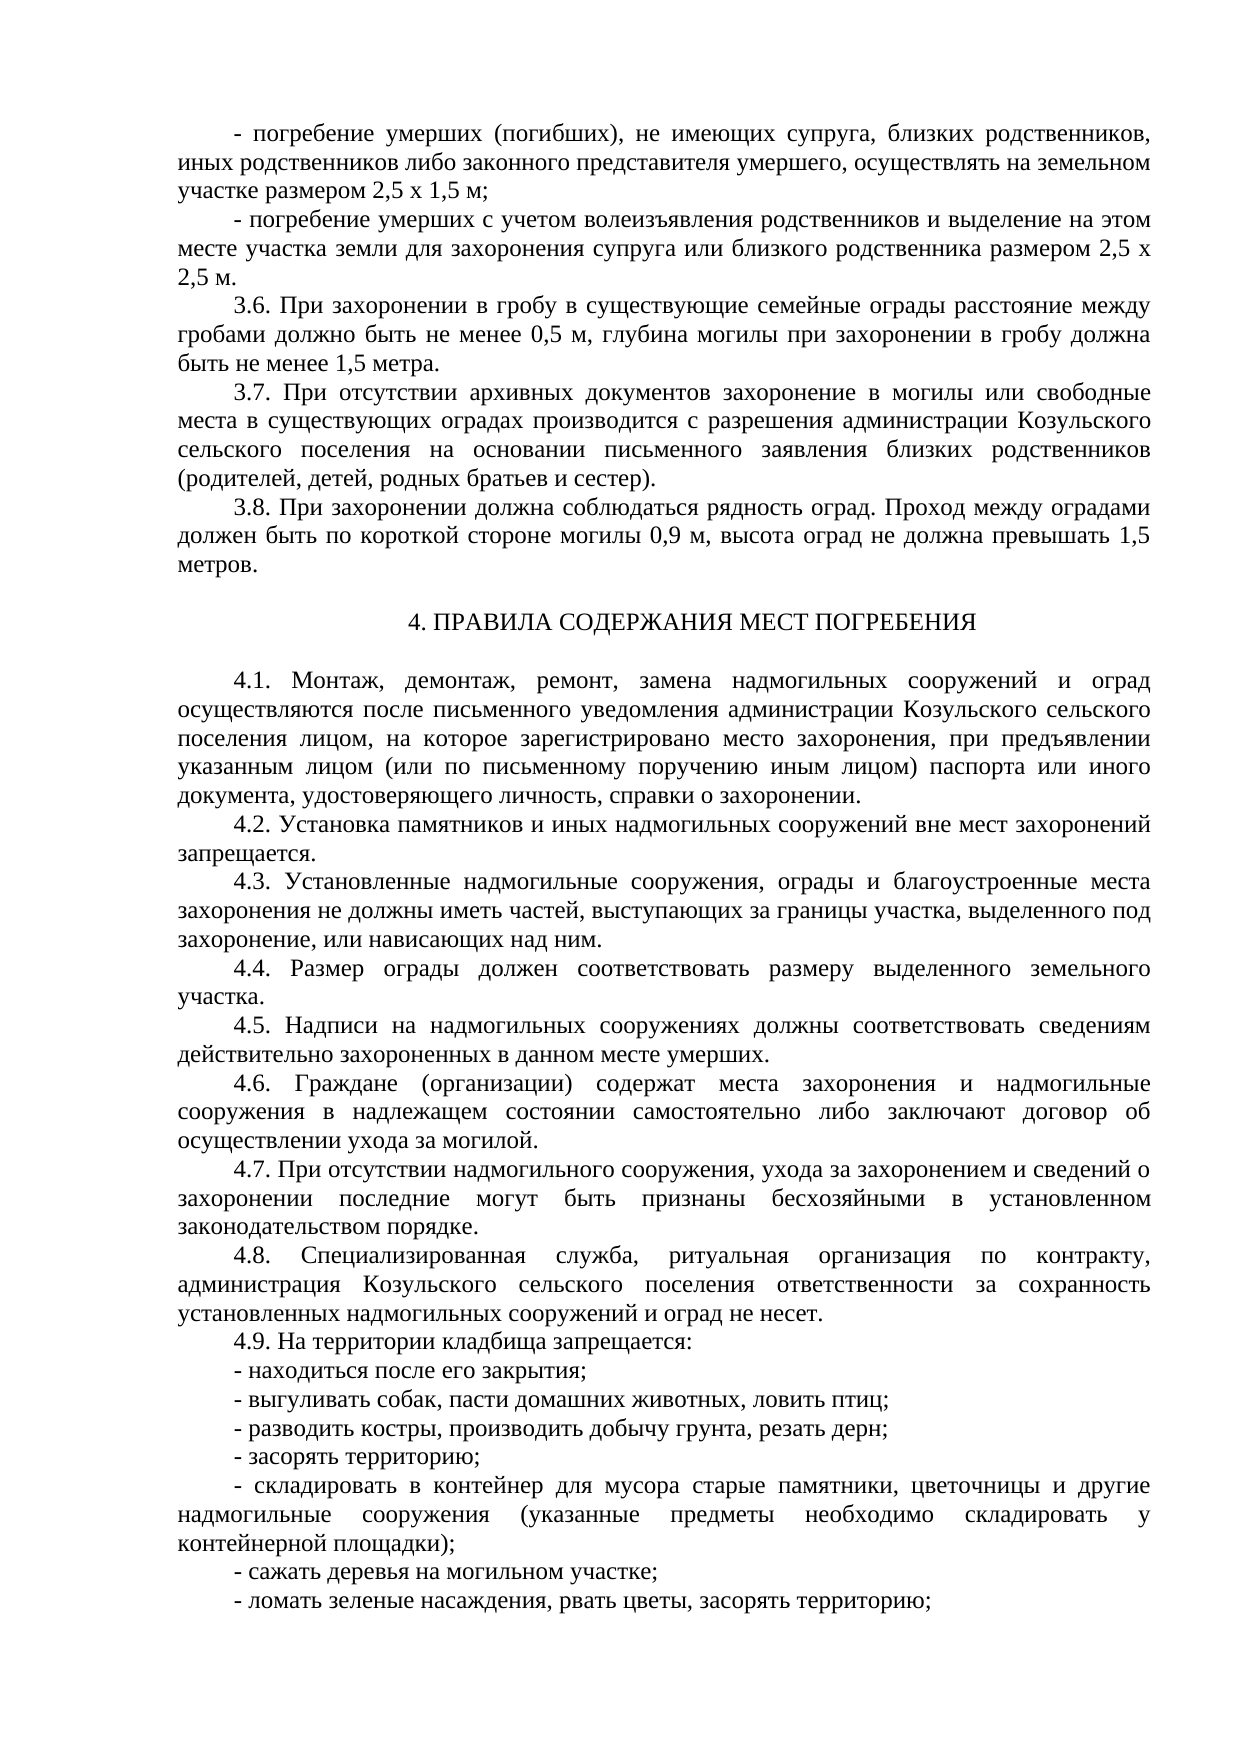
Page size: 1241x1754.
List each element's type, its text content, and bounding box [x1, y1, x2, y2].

text 3.6. При захоронении в гробу в существующие семейные ограды расстояние между гробами должно быть не менее 0,5 м, глубина могилы при захоронении в гробу должна быть не менее 1,5 метра. [177, 291, 1152, 377]
text 4.7. При отсутствии надмогильного сооружения, ухода за захоронением и сведений о захоронении последние могут быть признаны бесхозяйными в установленном законодательством порядке. [177, 1154, 1152, 1240]
text - ломать зеленые насаждения, рвать цветы, засорять территорию; [177, 1585, 1152, 1614]
text 4.9. На территории кладбища запрещается: [177, 1326, 1152, 1355]
text 4.1. Монтаж, демонтаж, ремонт, замена надмогильных сооружений и оград осуществляются после письменного уведомления администрации Козульского сельского поселения лицом, на которое зарегистрировано место захоронения, при предъявлении указанным лицом (или по письменному поручению иным лицом) паспорта или иного документа, удостоверяющего личность, справки о захоронении. [177, 665, 1152, 809]
text - погребение умерших (погибших), не имеющих супруга, близких родственников, иных родственников либо законного представителя умершего, осуществлять на земельном участке размером 2,5 x 1,5 м; [177, 118, 1152, 204]
text - засорять территорию; [177, 1441, 1152, 1470]
text 4.8. Специализированная служба, ритуальная организация по контракту, администрация Козульского сельского поселения ответственности за сохранность установленных надмогильных сооружений и оград не несет. [177, 1240, 1152, 1326]
text 4.3. Установленные надмогильные сооружения, ограды и благоустроенные места захоронения не должны иметь частей, выступающих за границы участка, выделенного под захоронение, или нависающих над ним. [177, 866, 1152, 953]
text - выгуливать собак, пасти домашних животных, ловить птиц; [177, 1384, 1152, 1413]
text - находиться после его закрытия; [177, 1355, 1152, 1384]
text 4.5. Надписи на надмогильных сооружениях должны соответствовать сведениям действительно захороненных в данном месте умерших. [177, 1010, 1152, 1068]
text 4. ПРАВИЛА СОДЕРЖАНИЯ МЕСТ ПОГРЕБЕНИЯ [177, 607, 1152, 636]
text 3.7. При отсутствии архивных документов захоронение в могилы или свободные места в существующих оградах производится с разрешения администрации Козульского сельского поселения на основании письменного заявления близких родственников (родителей, детей, родных братьев и сестер). [177, 377, 1152, 492]
text 4.6. Граждане (организации) содержат места захоронения и надмогильные сооружения в надлежащем состоянии самостоятельно либо заключают договор об осуществлении ухода за могилой. [177, 1068, 1152, 1154]
text 4.2. Установка памятников и иных надмогильных сооружений вне мест захоронений запрещается. [177, 809, 1152, 866]
text 4.4. Размер ограды должен соответствовать размеру выделенного земельного участка. [177, 953, 1152, 1010]
text - складировать в контейнер для мусора старые памятники, цветочницы и другие надмогильные сооружения (указанные предметы необходимо складировать у контейнерной площадки); [177, 1470, 1152, 1556]
text - погребение умерших с учетом волеизъявления родственников и выделение на этом месте участка земли для захоронения супруга или близкого родственника размером 2,5 x 2,5 м. [177, 204, 1152, 291]
text - сажать деревья на могильном участке; [177, 1556, 1152, 1585]
text 3.8. При захоронении должна соблюдаться рядность оград. Проход между оградами должен быть по короткой стороне могилы 0,9 м, высота оград не должна превышать 1,5 метров. [177, 492, 1152, 578]
text - разводить костры, производить добычу грунта, резать дерн; [177, 1413, 1152, 1441]
